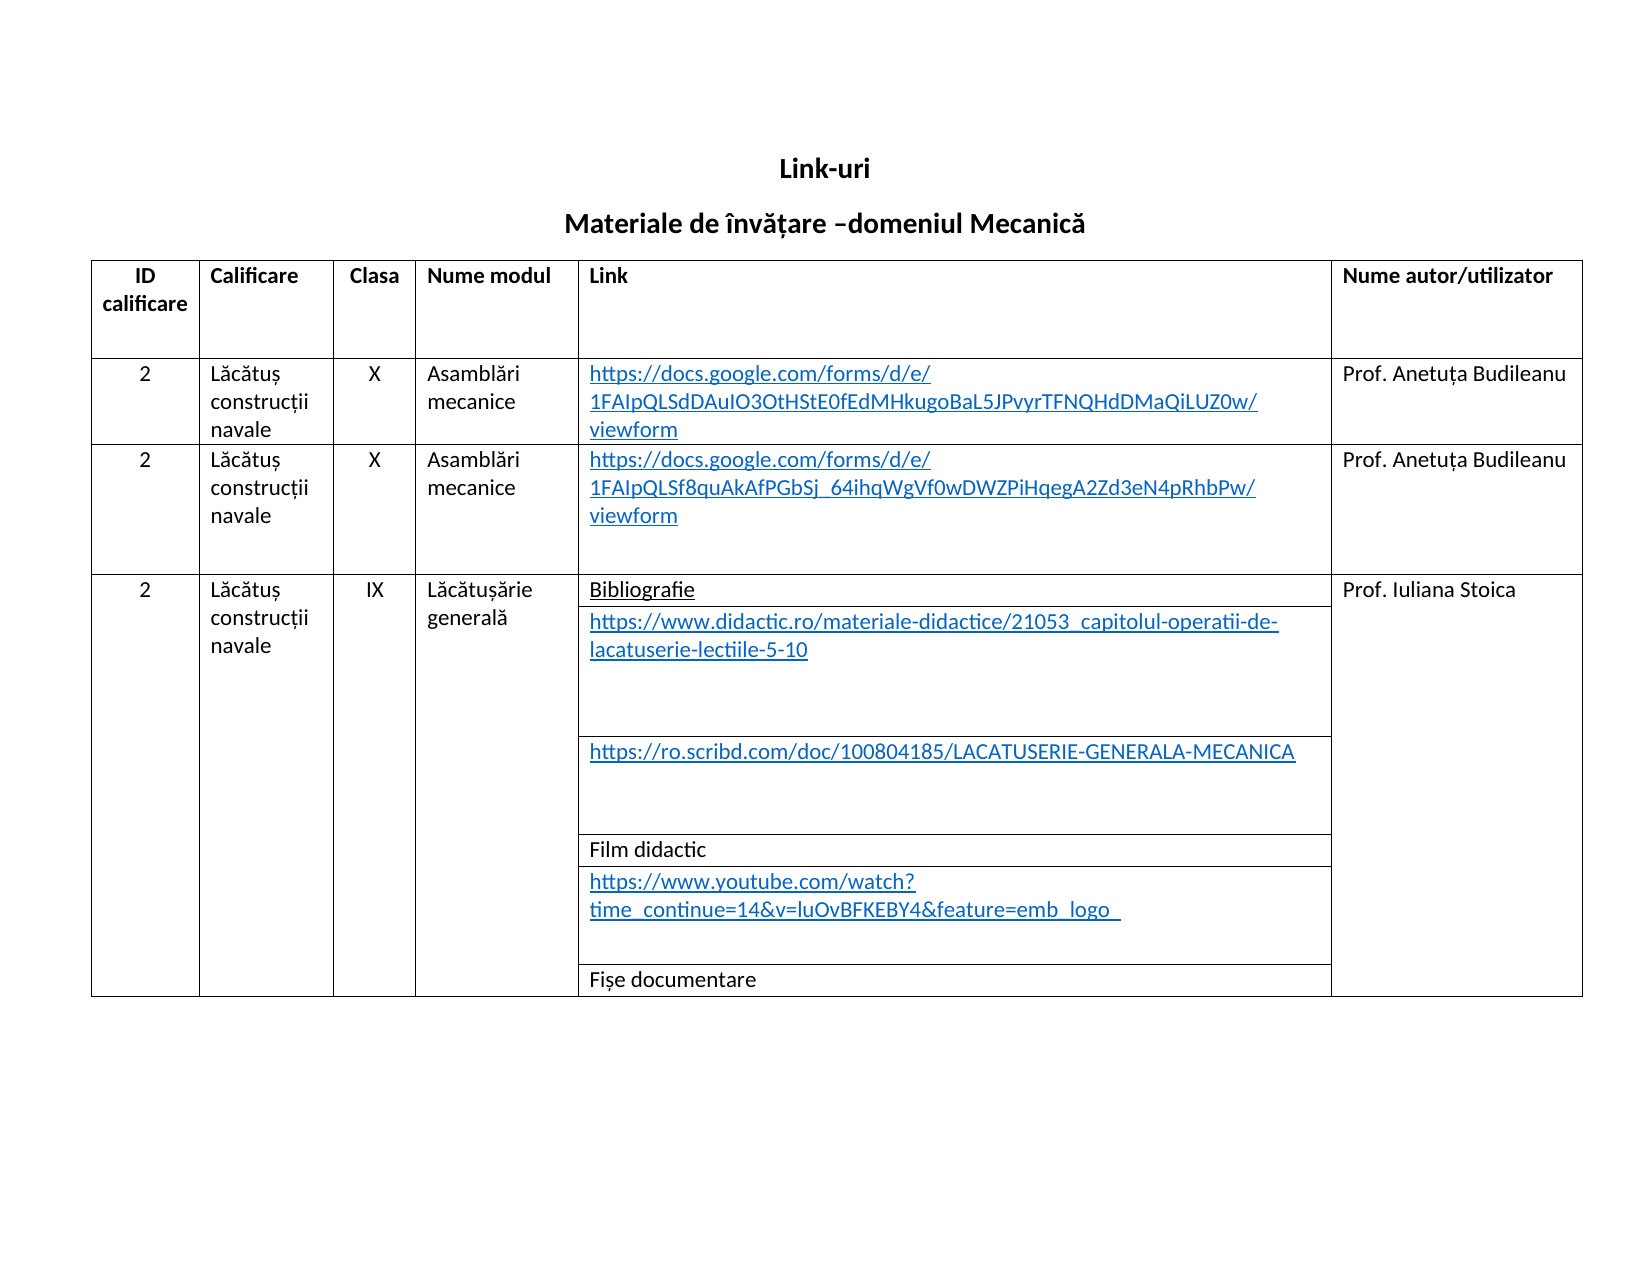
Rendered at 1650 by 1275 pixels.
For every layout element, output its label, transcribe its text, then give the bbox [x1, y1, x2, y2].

table_header Clasa [334, 261, 415, 358]
table_cell Prof. Iuliana Stoica [1332, 575, 1582, 996]
table_header Nume modul [416, 261, 578, 358]
text Materiale de învățare –domeniul Mecanică [150, 205, 1500, 241]
table_header Link [579, 261, 1331, 358]
table_cell https://www.didactic.ro/materiale-didactice/21053_capitolul-operatii-de-lacatuserie-lectiile-5-10 [579, 607, 1331, 736]
table_cell Bibliografie [579, 575, 1331, 606]
table_header ID calificare [92, 261, 199, 358]
table_cell 2 [92, 445, 199, 574]
table_cell Lăcătuş construcţii navale [200, 445, 333, 574]
table_cell https://www.youtube.com/watch?time_continue=14&v=luOvBFKEBY4&feature=emb_logo [579, 867, 1331, 964]
table_cell X [334, 445, 415, 574]
table_header Calificare [200, 261, 333, 358]
table_cell Lăcătușărie generală [416, 575, 578, 996]
text Link-uri [150, 150, 1500, 186]
table_cell Fișe documentare [579, 965, 1331, 996]
table_cell Prof. Anetuța Budileanu [1332, 359, 1582, 444]
table_cell 2 [92, 575, 199, 996]
table_cell Asamblări mecanice [416, 445, 578, 574]
table_cell https://docs.google.com/forms/d/e/1FAIpQLSdDAuIO3OtHStE0fEdMHkugoBaL5JPvyrTFNQHdDMaQiLUZ0w/viewform [579, 359, 1331, 444]
table_cell X [334, 359, 415, 444]
table_cell Film didactic [579, 835, 1331, 866]
table_cell https://docs.google.com/forms/d/e/1FAIpQLSf8quAkAfPGbSj_64ihqWgVf0wDWZPiHqegA2Zd3eN4pRhbPw/viewform [579, 445, 1331, 574]
table_cell IX [334, 575, 415, 996]
table_header Nume autor/utilizator [1332, 261, 1582, 358]
table_cell https://ro.scribd.com/doc/100804185/LACATUSERIE-GENERALA-MECANICA [579, 737, 1331, 834]
table_cell Lăcătuş construcţii navale [200, 359, 333, 444]
table_cell Asamblări mecanice [416, 359, 578, 444]
table_cell 2 [92, 359, 199, 444]
table_cell Lăcătuş construcţii navale [200, 575, 333, 996]
table_cell Prof. Anetuța Budileanu [1332, 445, 1582, 574]
